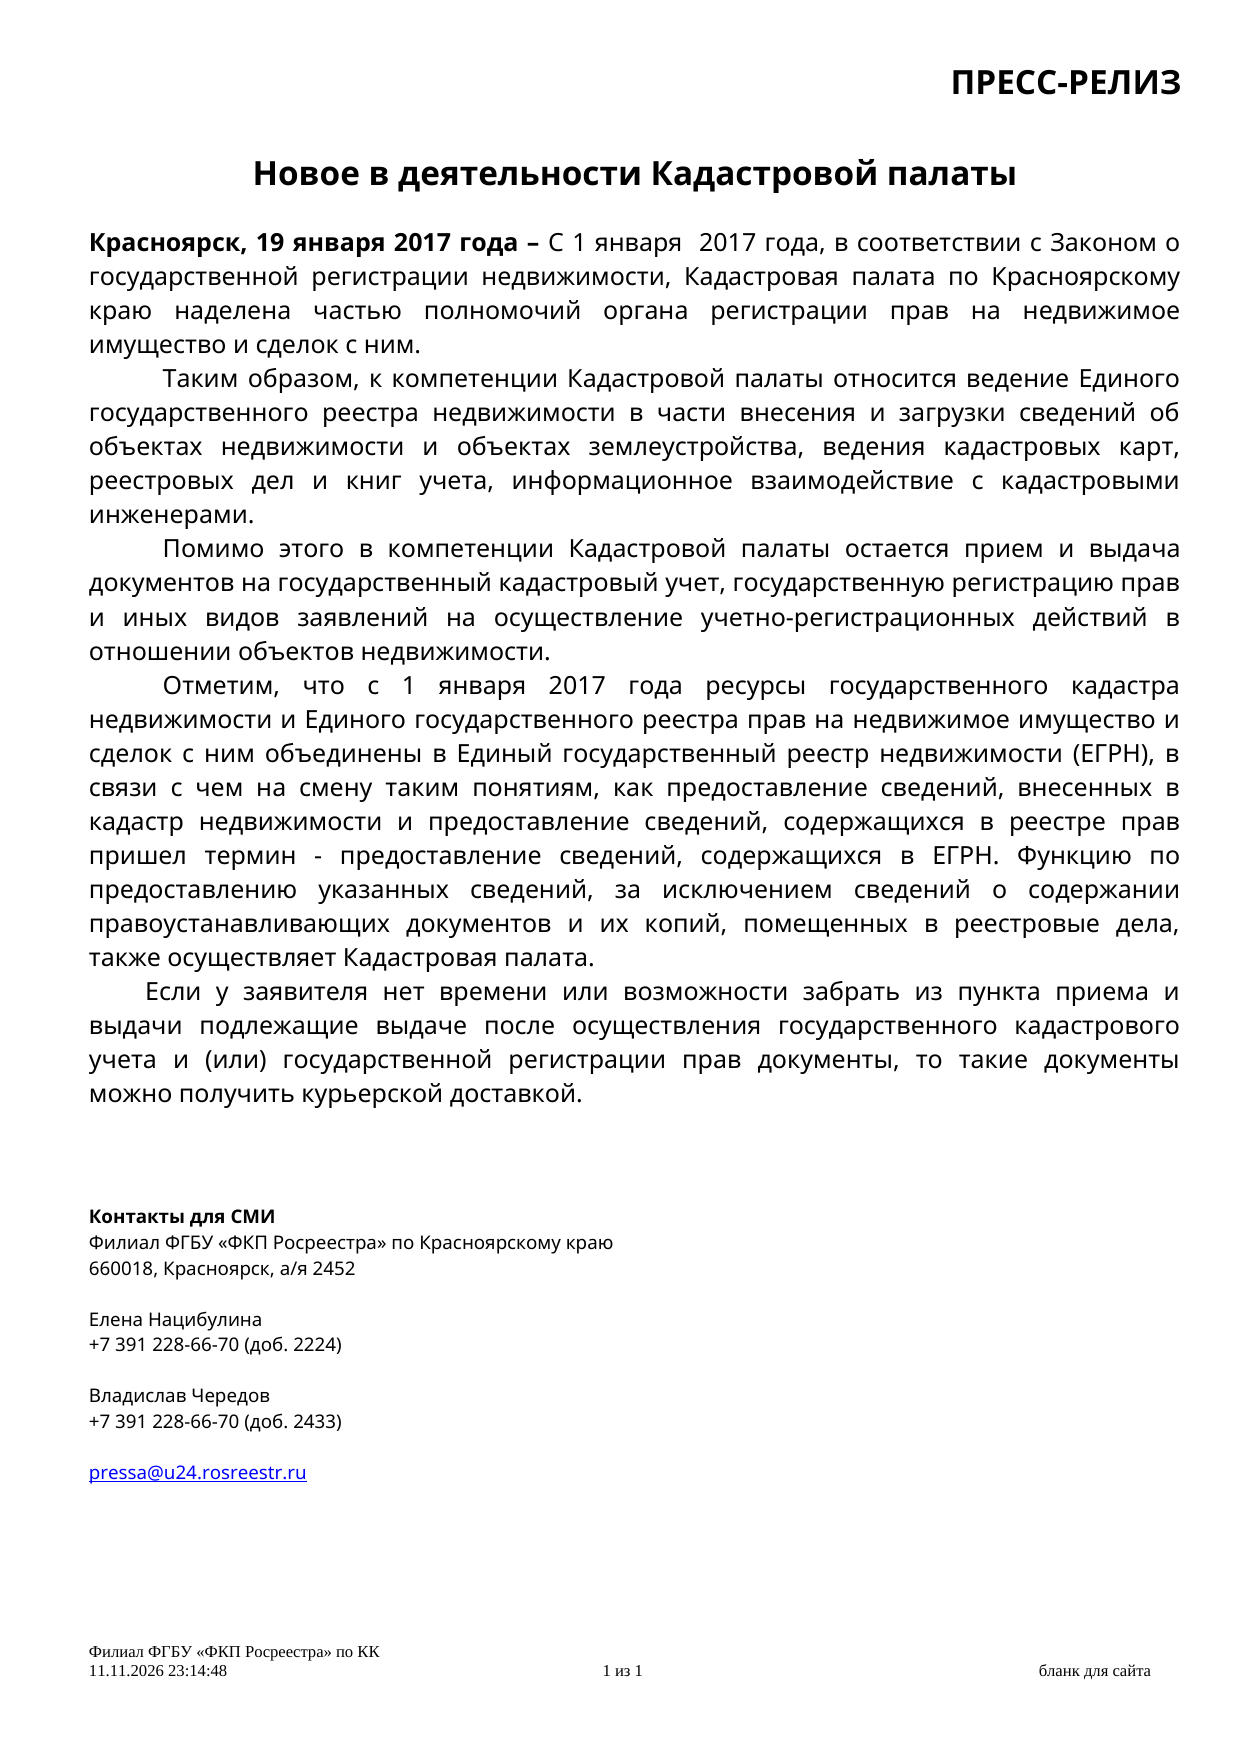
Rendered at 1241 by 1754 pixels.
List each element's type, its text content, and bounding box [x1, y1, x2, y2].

text 660018, Красноярск, а/я 2452 [89, 1255, 1196, 1280]
text Контакты для СМИ [89, 1204, 1181, 1229]
text Филиал ФГБУ «ФКП Росреестра» по Красноярскому краю [89, 1229, 1196, 1255]
text Отметим, что с 1 января 2017 года ресурсы государственного кадастра недвижимости и Единого государственного реестра прав на недвижимое имущество и сделок с ним объединены в Единый государственный реестр недвижимости (ЕГРН), в связи с чем на смену таким понятиям, как предоставление сведений, внесенных в кадастр недвижимости и предоставление сведений, содержащихся в реестре прав пришел термин - предоставление сведений, содержащихся в ЕГРН. Функцию по предоставлению указанных сведений, за исключением сведений о содержании правоустанавливающих документов и их копий, помещенных в реестровые дела, также осуществляет Кадастровая палата. [89, 667, 1181, 974]
subtitle Красноярск, 19 января 2017 года – С 1 января 2017 года, в соответствии с Законом о государственной регистрации недвижимости, Кадастровая палата по Красноярскому краю наделена частью полномочий органа регистрации прав на недвижимое имущество и сделок с ним. [89, 224, 1181, 361]
text +7 391 228-66-70 (доб. 2224) [89, 1331, 1196, 1357]
text Елена Нацибулина [89, 1306, 1196, 1331]
text +7 391 228-66-70 (доб. 2433) [89, 1408, 1196, 1433]
text Если у заявителя нет времени или возможности забрать из пункта приема и выдачи подлежащие выдаче после осуществления государственного кадастрового учета и (или) государственной регистрации прав документы, то такие документы можно получить курьерской доставкой. [89, 974, 1181, 1110]
text Владислав Чередов [89, 1382, 1196, 1408]
text Новое в деятельности Кадастровой палаты [89, 150, 1181, 195]
text Помимо этого в компетенции Кадастровой палаты остается прием и выдача документов на государственный кадастровый учет, государственную регистрацию прав и иных видов заявлений на осуществление учетно-регистрационных действий в отношении объектов недвижимости. [89, 531, 1181, 667]
text ПРЕСС-РЕЛИЗ [89, 59, 1181, 104]
text pressa@u24.rosreestr.ru [89, 1459, 1196, 1484]
subtitle Таким образом, к компетенции Кадастровой палаты относится ведение Единого государственного реестра недвижимости в части внесения и загрузки сведений об объектах недвижимости и объектах землеустройства, ведения кадастровых карт, реестровых дел и книг учета, информационное взаимодействие с кадастровыми инженерами. [89, 361, 1181, 531]
